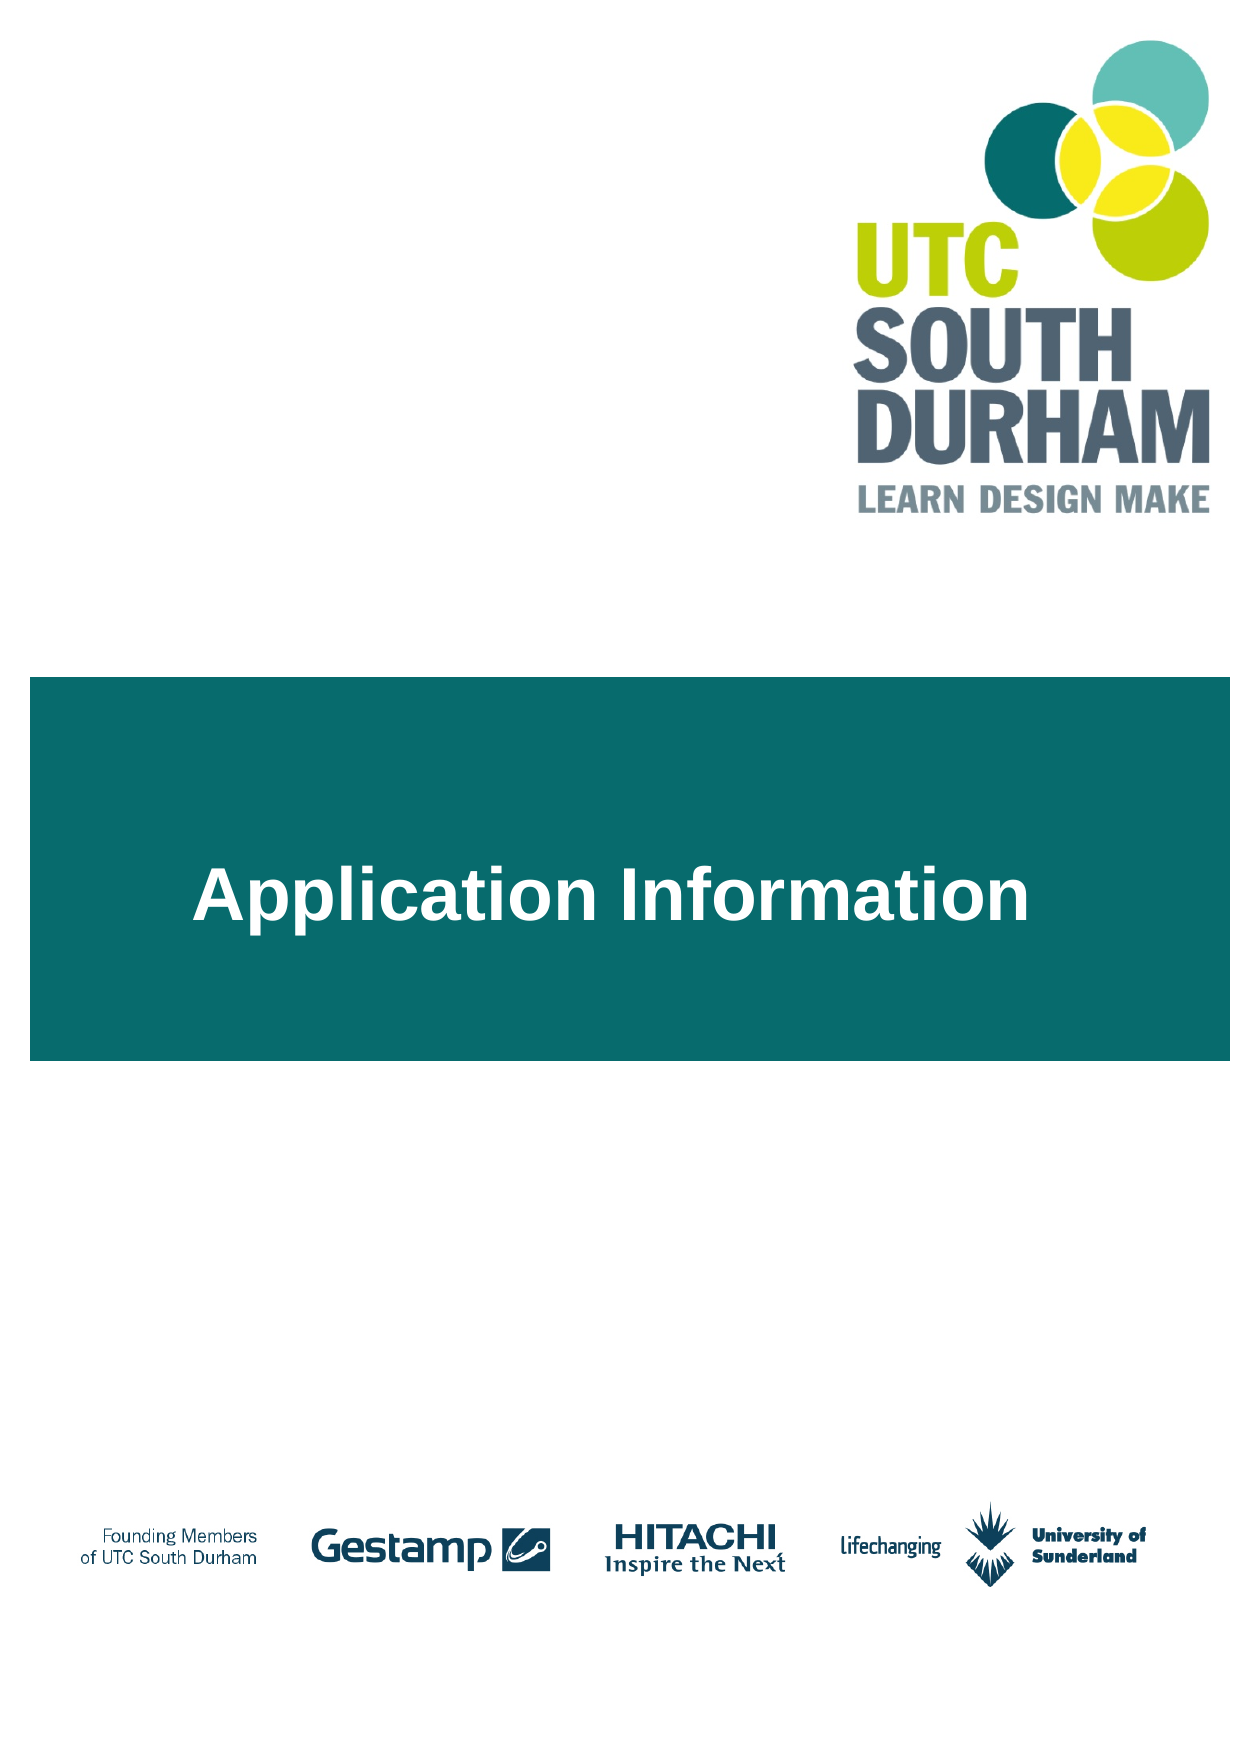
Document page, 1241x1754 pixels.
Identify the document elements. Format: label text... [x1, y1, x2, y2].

picture [40, 1491, 1194, 1587]
table_cell [30, 1061, 1230, 1587]
picture [842, 29, 1219, 524]
table_cell Application Information [30, 677, 1230, 1061]
table_header [30, 30, 1230, 677]
